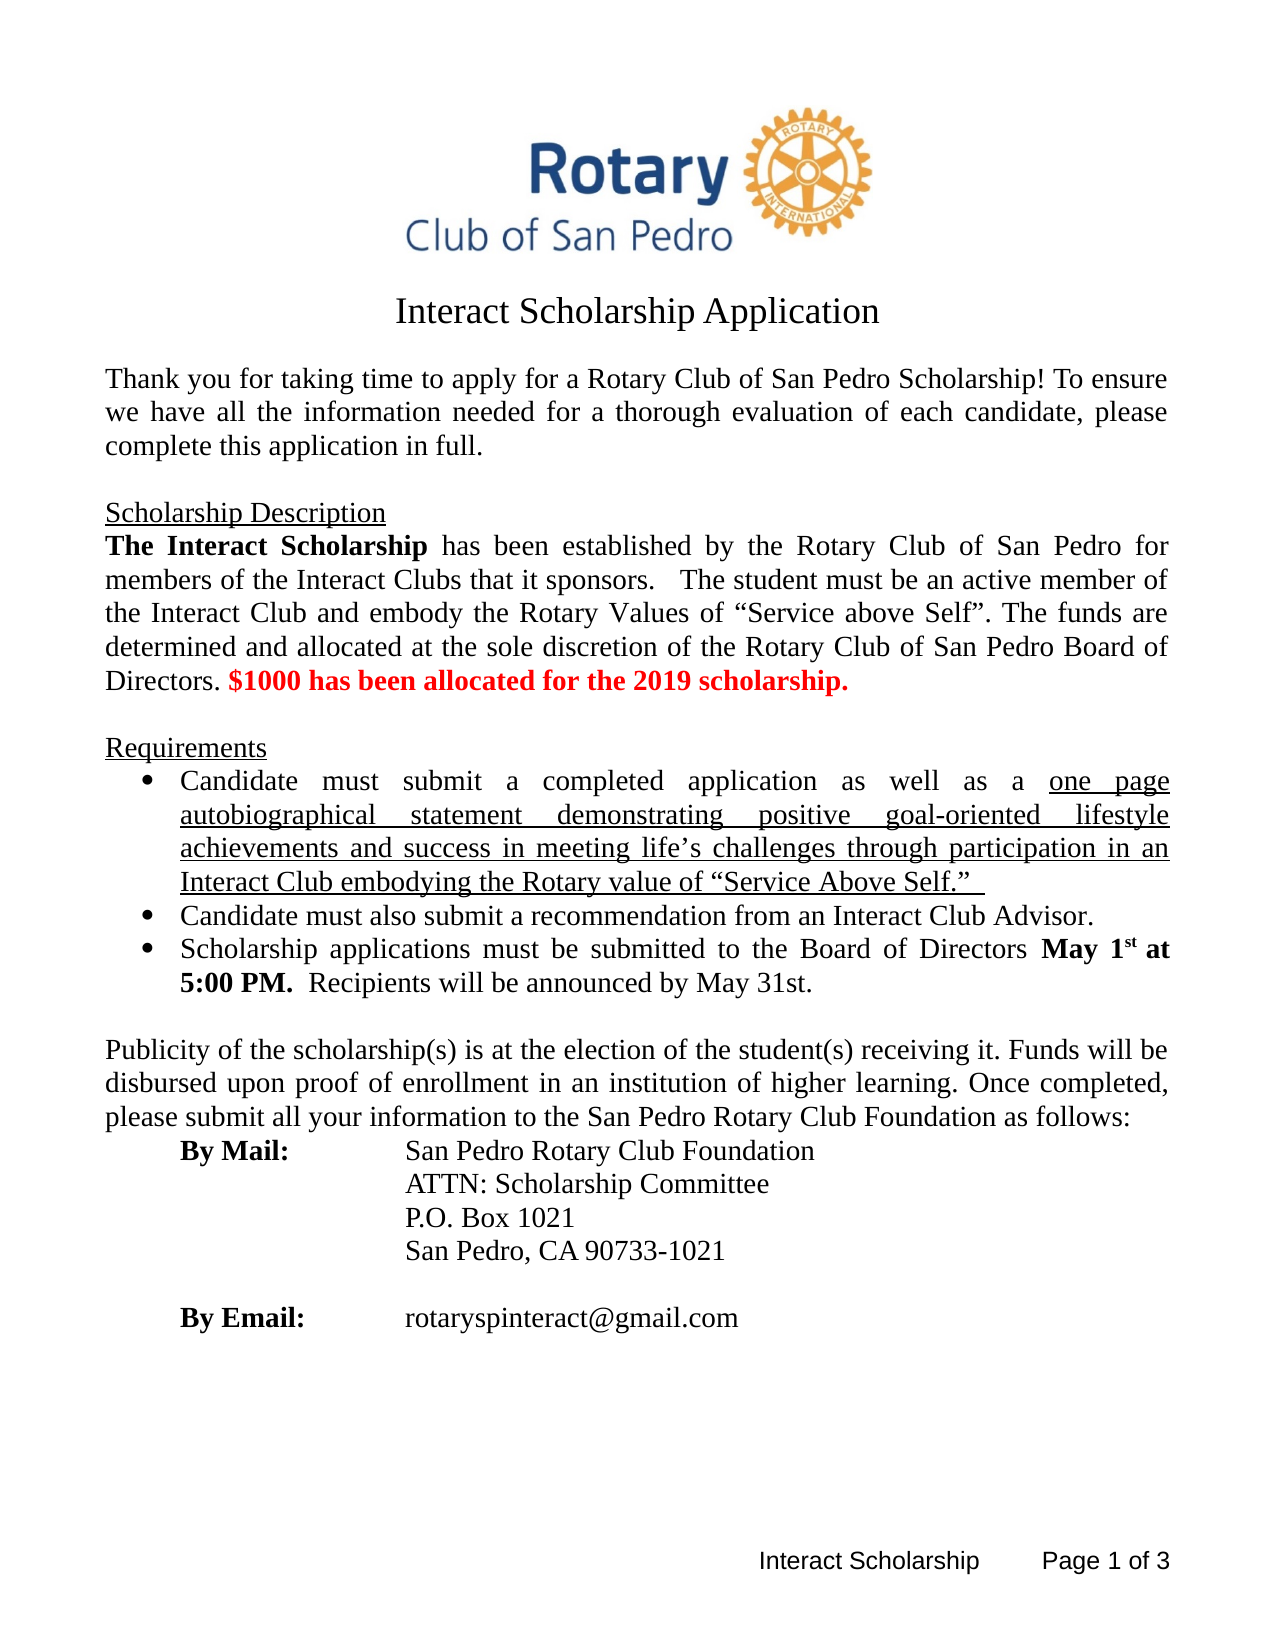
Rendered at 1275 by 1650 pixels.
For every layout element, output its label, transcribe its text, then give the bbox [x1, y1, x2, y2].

text Publicity of the scholarship(s) is at the election of the student(s) receiving it. Funds will be disbursed upon proof of enrollment in an institution of higher learning. Once completed, please submit all your information to the San Pedro Rotary Club Foundation as follows: [105, 1032, 1170, 1133]
text San Pedro, CA 90733-1021 [105, 1233, 1170, 1267]
text Interact Scholarship Application [105, 289, 1170, 332]
list Candidate must also submit a recommendation from an Interact Club Advisor. [142, 898, 1170, 931]
text Scholarship Description [105, 495, 1170, 528]
text ATTN: Scholarship Committee [105, 1166, 1170, 1200]
text By Email: rotaryspinteract@gmail.com [105, 1300, 1170, 1334]
text The Interact Scholarship has been established by the Rotary Club of San Pedro for members of the Interact Clubs that it sponsors. The student must be an active member of the Interact Club and embody the Rotary Values of “Service above Self”. The funds are determined and allocated at the sole discretion of the Rotary Club of San Pedro Board of Directors. $1000 has been allocated for the 2019 scholarship. [105, 528, 1170, 696]
text Thank you for taking time to apply for a Rotary Club of San Pedro Scholarship! To ensure we have all the information needed for a thorough evaluation of each candidate, please complete this application in full. [105, 361, 1170, 461]
text Requirements [105, 730, 1170, 763]
text P.O. Box 1021 [105, 1200, 1170, 1233]
text By Mail: San Pedro Rotary Club Foundation [105, 1133, 1170, 1166]
list Candidate must submit a completed application as well as a one page autobiographical statement demonstrating positive goal-oriented lifestyle achievements and success in meeting life’s challenges through participation in an Interact Club embodying the Rotary value of “Service Above Self.” [142, 763, 1170, 898]
picture [402, 105, 873, 261]
list Scholarship applications must be submitted to the Board of Directors May 1st at 5:00 PM. Recipients will be announced by May 31st. [142, 931, 1170, 998]
